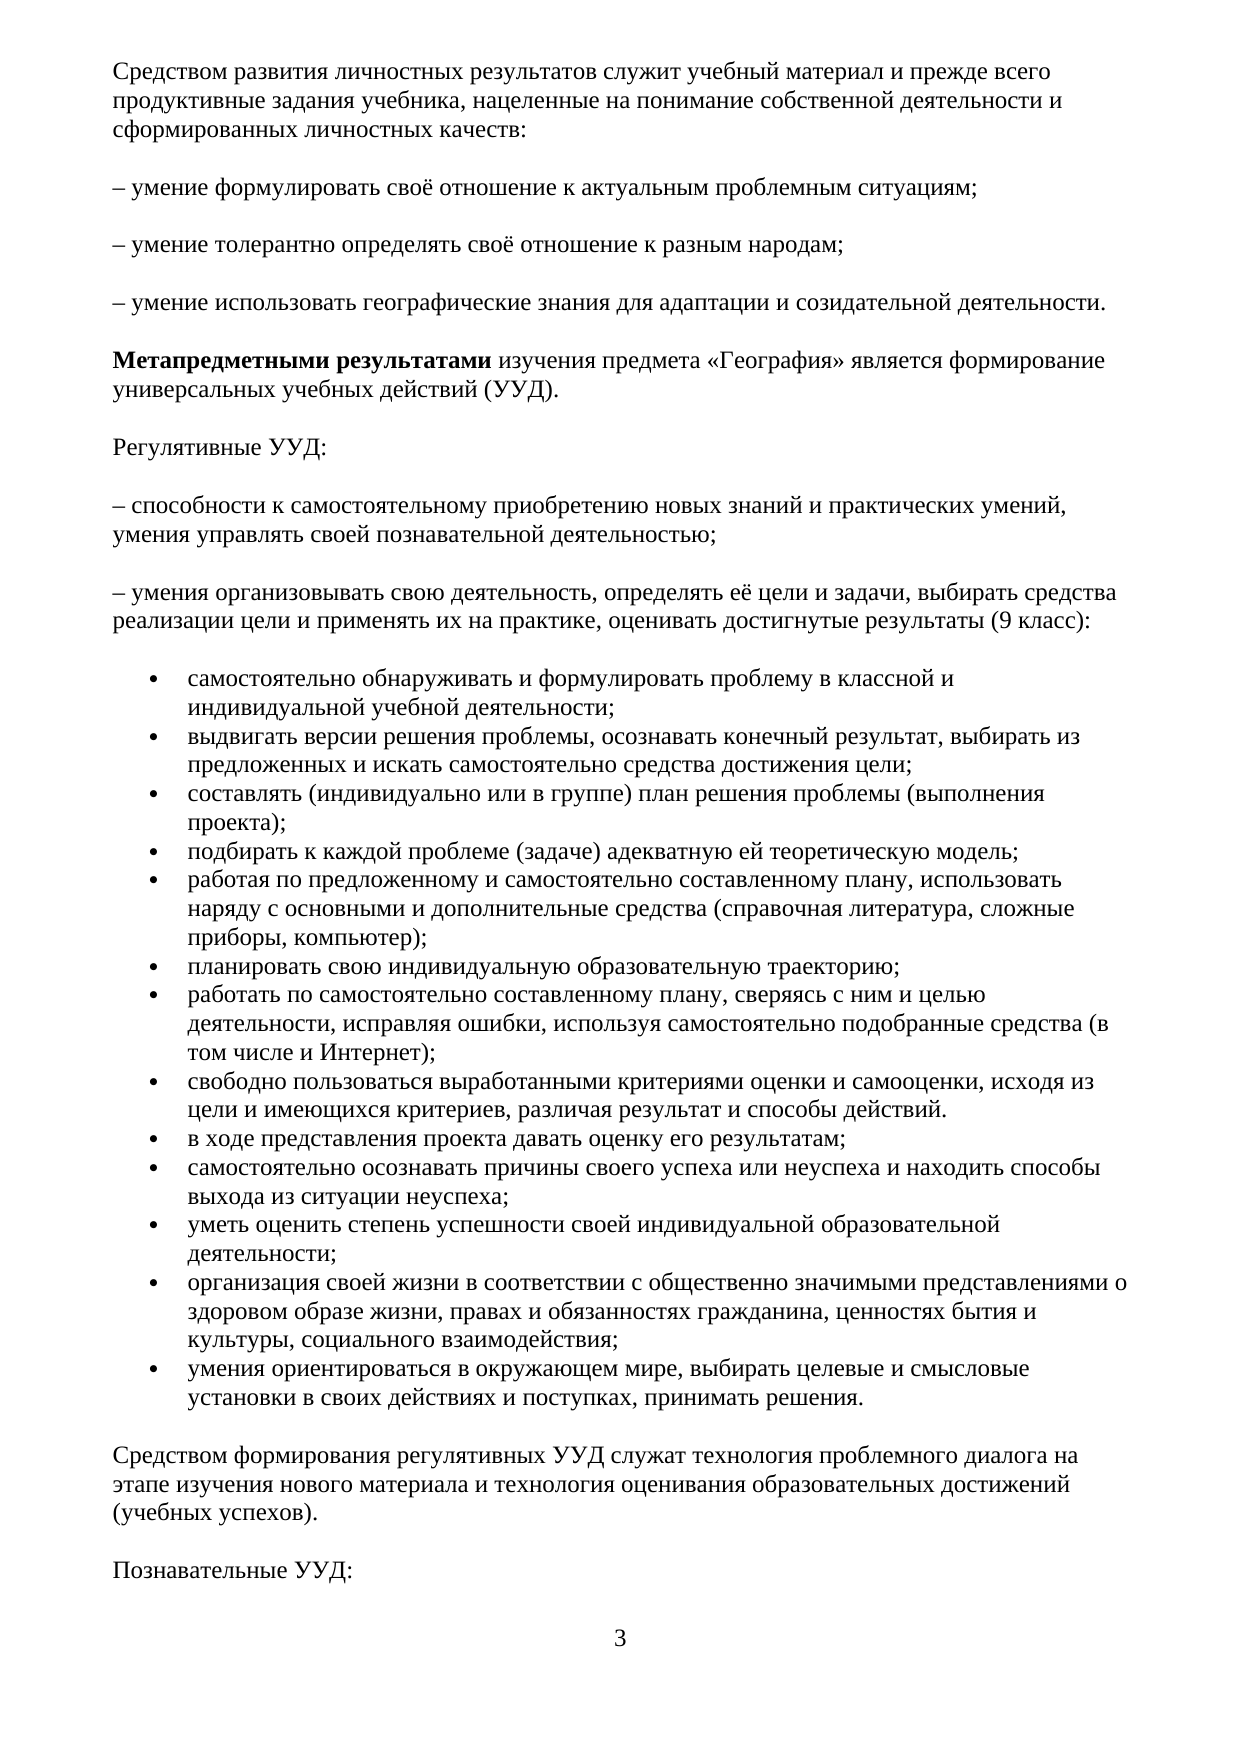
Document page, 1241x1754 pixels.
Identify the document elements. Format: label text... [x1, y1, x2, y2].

text Регулятивные УУД: [112, 432, 1128, 461]
list подбирать к каждой проблеме (задаче) адекватную ей теоретическую модель; [150, 836, 1128, 864]
text Познавательные УУД: [112, 1555, 1128, 1584]
list составлять (индивидуально или в группе) план решения проблемы (выполнения проекта); [150, 778, 1128, 836]
text – умение формулировать своё отношение к актуальным проблемным ситуациям; [112, 172, 1128, 200]
list планировать свою индивидуальную образовательную траекторию; [150, 951, 1128, 979]
text Метапредметными результатами изучения предмета «География» является формирование универсальных учебных действий (УУД). [112, 345, 1128, 403]
text – умения организовывать свою деятельность, определять её цели и задачи, выбирать средства реализации цели и применять их на практике, оценивать достигнутые результаты (9 класс): [112, 577, 1128, 634]
text Средством развития личностных результатов служит учебный материал и прежде всего продуктивные задания учебника, нацеленные на понимание собственной деятельности и сформированных личностных качеств: [112, 56, 1128, 142]
list организация своей жизни в соответствии с общественно значимыми представлениями о здоровом образе жизни, правах и обязанностях гражданина, ценностях бытия и культуры, социального взаимодействия; [150, 1267, 1128, 1353]
list выдвигать версии решения проблемы, осознавать конечный результат, выбирать из предложенных и искать самостоятельно средства достижения цели; [150, 721, 1128, 778]
list свободно пользоваться выработанными критериями оценки и самооценки, исходя из цели и имеющихся критериев, различая результат и способы действий. [150, 1066, 1128, 1123]
text – умение толерантно определять своё отношение к разным народам; [112, 229, 1128, 258]
text – способности к самостоятельному приобретению новых знаний и практических умений, умения управлять своей познавательной деятельностью; [112, 490, 1128, 547]
text Средством формирования регулятивных УУД служат технология проблемного диалога на этапе изучения нового материала и технология оценивания образовательных достижений (учебных успехов). [112, 1440, 1128, 1526]
list работать по самостоятельно составленному плану, сверяясь с ним и целью деятельности, исправляя ошибки, используя самостоятельно подобранные средства (в том числе и Интернет); [150, 979, 1128, 1066]
list самостоятельно осознавать причины своего успеха или неуспеха и находить способы выхода из ситуации неуспеха; [150, 1152, 1128, 1209]
list в ходе представления проекта давать оценку его результатам; [150, 1123, 1128, 1152]
text – умение использовать географические знания для адаптации и созидательной деятельности. [112, 287, 1128, 316]
list умения ориентироваться в окружающем мире, выбирать целевые и смысловые установки в своих действиях и поступках, принимать решения. [150, 1353, 1128, 1411]
list уметь оценить степень успешности своей индивидуальной образовательной деятельности; [150, 1209, 1128, 1267]
list работая по предложенному и самостоятельно составленному плану, использовать наряду с основными и дополнительные средства (справочная литература, сложные приборы, компьютер); [150, 864, 1128, 951]
list самостоятельно обнаруживать и формулировать проблему в классной и индивидуальной учебной деятельности; [150, 663, 1128, 721]
